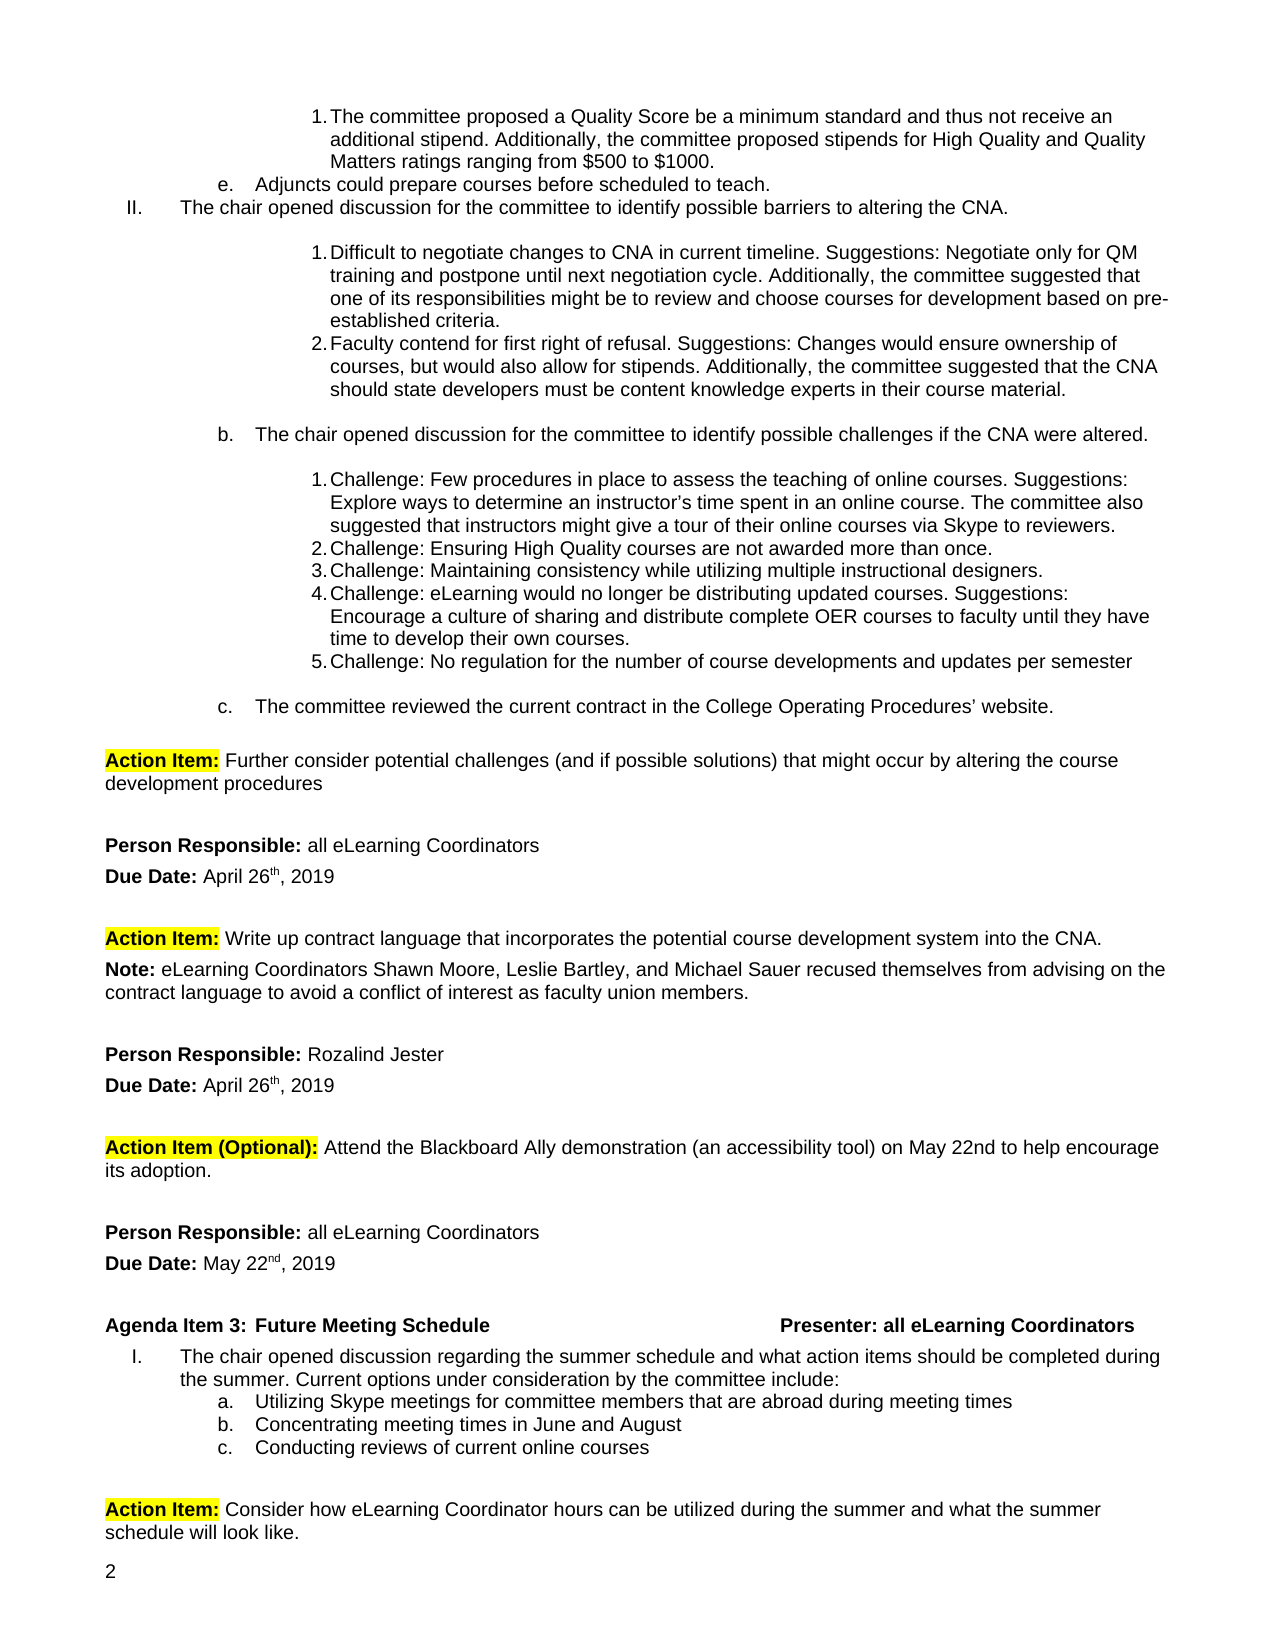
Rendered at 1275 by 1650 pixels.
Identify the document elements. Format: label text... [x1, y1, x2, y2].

text Action Item: Write up contract language that incorporates the potential course development system into the CNA. [219, 927, 1170, 950]
text Person Responsible: Rozalind Jester [105, 1043, 1170, 1066]
text Person Responsible: all eLearning Coordinators [105, 834, 1170, 857]
text Due Date: May 22nd, 2019 [105, 1252, 1170, 1274]
list Adjuncts could prepare courses before scheduled to teach. [217, 173, 1170, 196]
list Difficult to negotiate changes to CNA in current timeline. Suggestions: Negotiate only for QM training and postpone until next negotiation cycle. Additionally, the committee suggested that one of its responsibilities might be to review and choose courses for development based on pre-established criteria. [311, 241, 1170, 332]
list Utilizing Skype meetings for committee members that are abroad during meeting times [217, 1390, 1170, 1413]
list Challenge: Maintaining consistency while utilizing multiple instructional designers. [311, 559, 1170, 582]
list Faculty contend for first right of refusal. Suggestions: Changes would ensure ownership of courses, but would also allow for stipends. Additionally, the committee suggested that the CNA should state developers must be content knowledge experts in their course material. [311, 332, 1170, 400]
text Due Date: April 26th, 2019 [105, 1074, 1170, 1097]
text Due Date: April 26th, 2019 [105, 865, 1170, 888]
text Person Responsible: all eLearning Coordinators [105, 1221, 1170, 1243]
text Note: eLearning Coordinators Shawn Moore, Leslie Bartley, and Michael Sauer recused themselves from advising on the contract language to avoid a conflict of interest as faculty union members. [105, 958, 1170, 1003]
text Action Item (Optional): Attend the Blackboard Ally demonstration (an accessibility tool) on May 22nd to help encourage its adoption. [105, 1136, 1170, 1181]
list Concentrating meeting times in June and August [217, 1413, 1170, 1436]
list The chair opened discussion for the committee to identify possible barriers to altering the CNA. [142, 196, 1170, 218]
text Agenda Item 3: Future Meeting Schedule Presenter: all eLearning Coordinators [105, 1314, 1170, 1337]
list Challenge: eLearning would no longer be distributing updated courses. Suggestions: Encourage a culture of sharing and distribute complete OER courses to faculty until they have time to develop their own courses. [311, 582, 1170, 650]
text Action Item: Consider how eLearning Coordinator hours can be utilized during the summer and what the summer schedule will look like. [105, 1498, 1170, 1543]
list Challenge: Ensuring High Quality courses are not awarded more than once. [311, 536, 1170, 559]
list The chair opened discussion for the committee to identify possible challenges if the CNA were altered. [217, 423, 1170, 446]
list Challenge: Few procedures in place to assess the teaching of online courses. Suggestions: Explore ways to determine an instructor’s time spent in an online course. The committee also suggested that instructors might give a tour of their online courses via Skype to reviewers. [311, 468, 1170, 536]
list The committee reviewed the current contract in the College Operating Procedures’ website. [217, 695, 1170, 718]
list The committee proposed a Quality Score be a minimum standard and thus not receive an additional stipend. Additionally, the committee proposed stipends for High Quality and Quality Matters ratings ranging from $500 to $1000. [311, 105, 1170, 173]
text Action Item: Further consider potential challenges (and if possible solutions) that might occur by altering the course development procedures [105, 749, 1170, 794]
list The chair opened discussion regarding the summer schedule and what action items should be completed during the summer. Current options under consideration by the committee include: [142, 1345, 1170, 1390]
list Conducting reviews of current online courses [217, 1436, 1170, 1458]
list Challenge: No regulation for the number of course developments and updates per semester [311, 650, 1170, 673]
